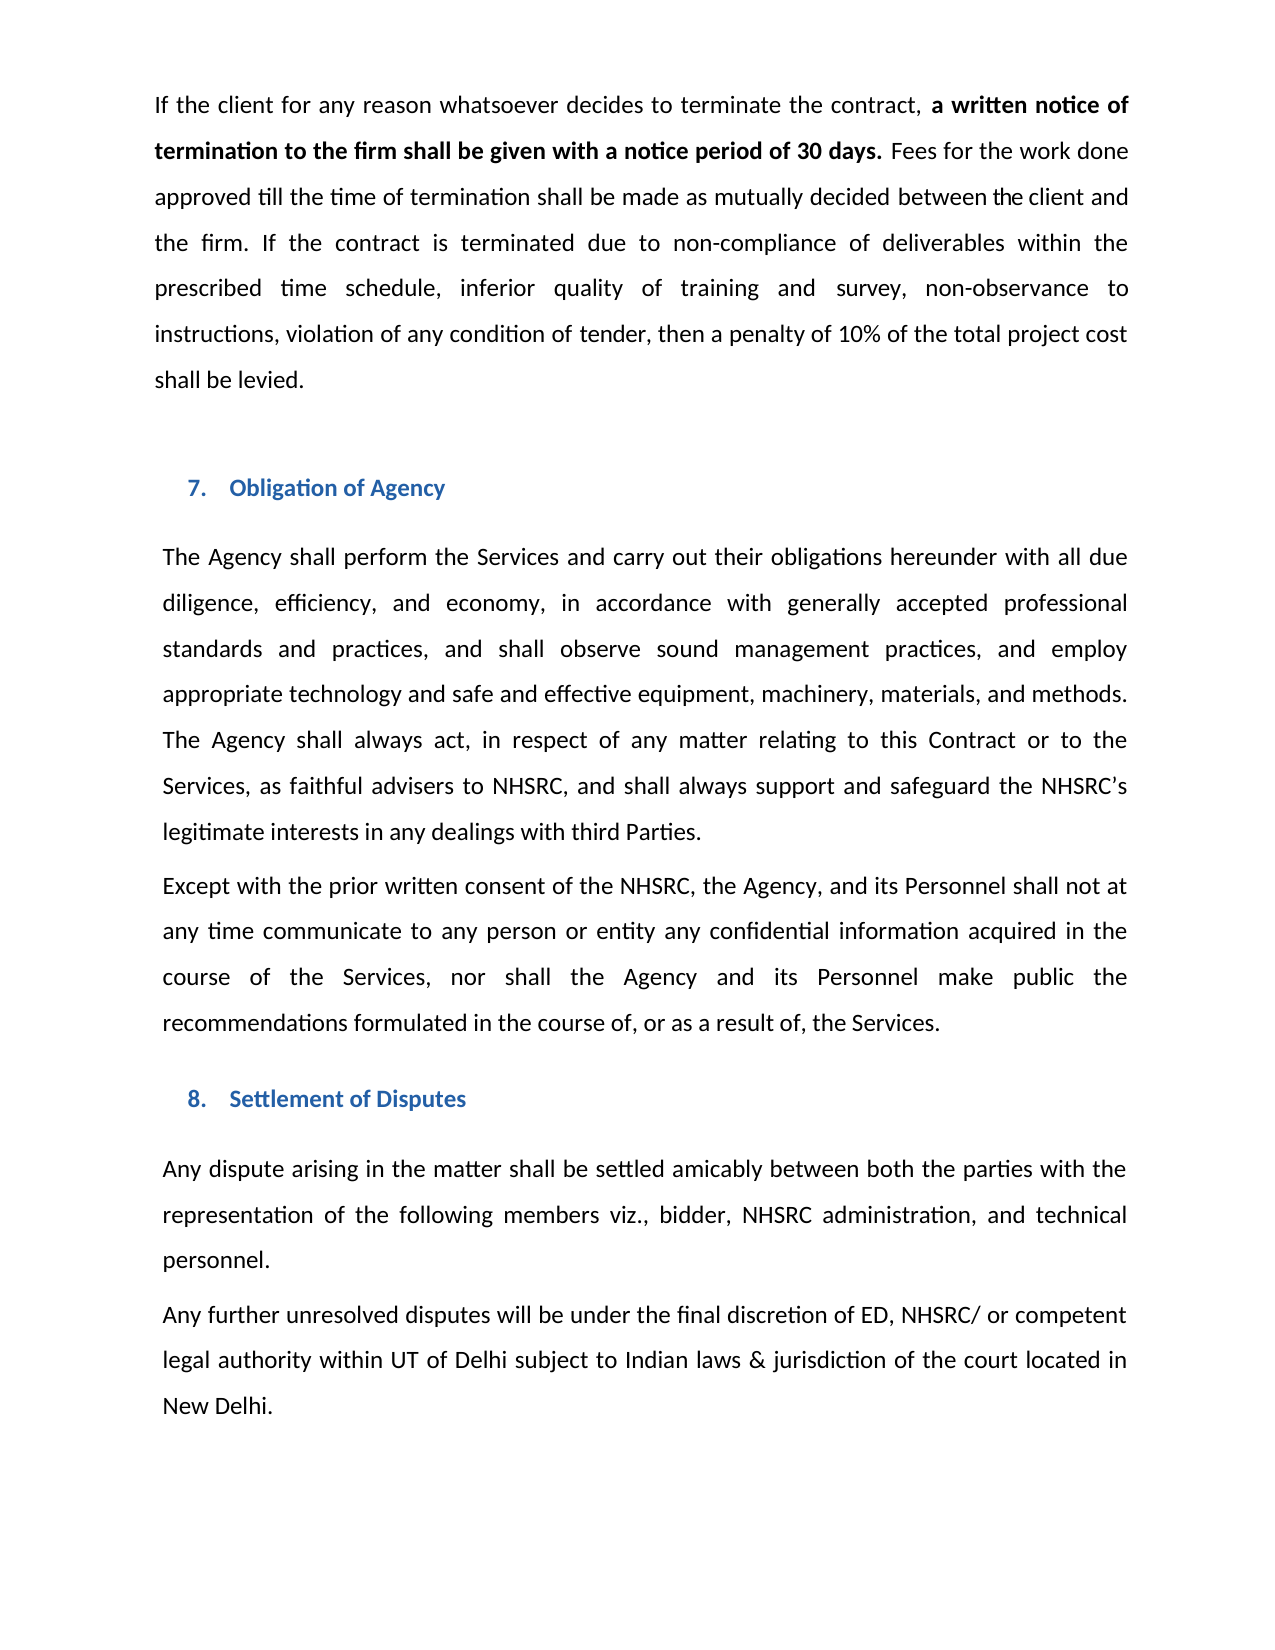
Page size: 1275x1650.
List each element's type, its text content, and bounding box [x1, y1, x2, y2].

text Any dispute arising in the matter shall be settled amicably between both the parties with the representation of the following members viz., bidder, NHSRC administration, and technical personnel. [162, 1153, 1129, 1275]
text Except with the prior written consent of the NHSRC, the Agency, and its Personnel shall not at any time communicate to any person or entity any confidential information acquired in the course of the Services, nor shall the Agency and its Personnel make public the recommendations formulated in the course of, or as a result of, the Services. [162, 870, 1129, 1037]
list Settlement of Disputes [187, 1083, 1137, 1114]
text The Agency shall perform the Services and carry out their obligations hereunder with all due diligence, efficiency, and economy, in accordance with generally accepted professional standards and practices, and shall observe sound management practices, and employ appropriate technology and safe and effective equipment, machinery, materials, and methods. The Agency shall always act, in respect of any matter relating to this Contract or to the Services, as faithful advisers to NHSRC, and shall always support and safeguard the NHSRC’s legitimate interests in any dealings with third Parties. [162, 541, 1129, 846]
list Obligation of Agency [187, 472, 1137, 502]
text If the client for any reason whatsoever decides to terminate the contract, a written notice of termination to the firm shall be given with a notice period of 30 days. Fees for the work done approved till the time of termination shall be made as mutually decided between the client and the firm. If the contract is terminated due to non-compliance of deliverables within the prescribed time schedule, inferior quality of training and survey, non-observance to instructions, violation of any condition of tender, then a penalty of 10% of the total project cost shall be levied. [154, 89, 1129, 394]
text Any further unresolved disputes will be under the final discretion of ED, NHSRC/ or competent legal authority within UT of Delhi subject to Indian laws & jurisdiction of the court located in New Delhi. [162, 1299, 1129, 1421]
